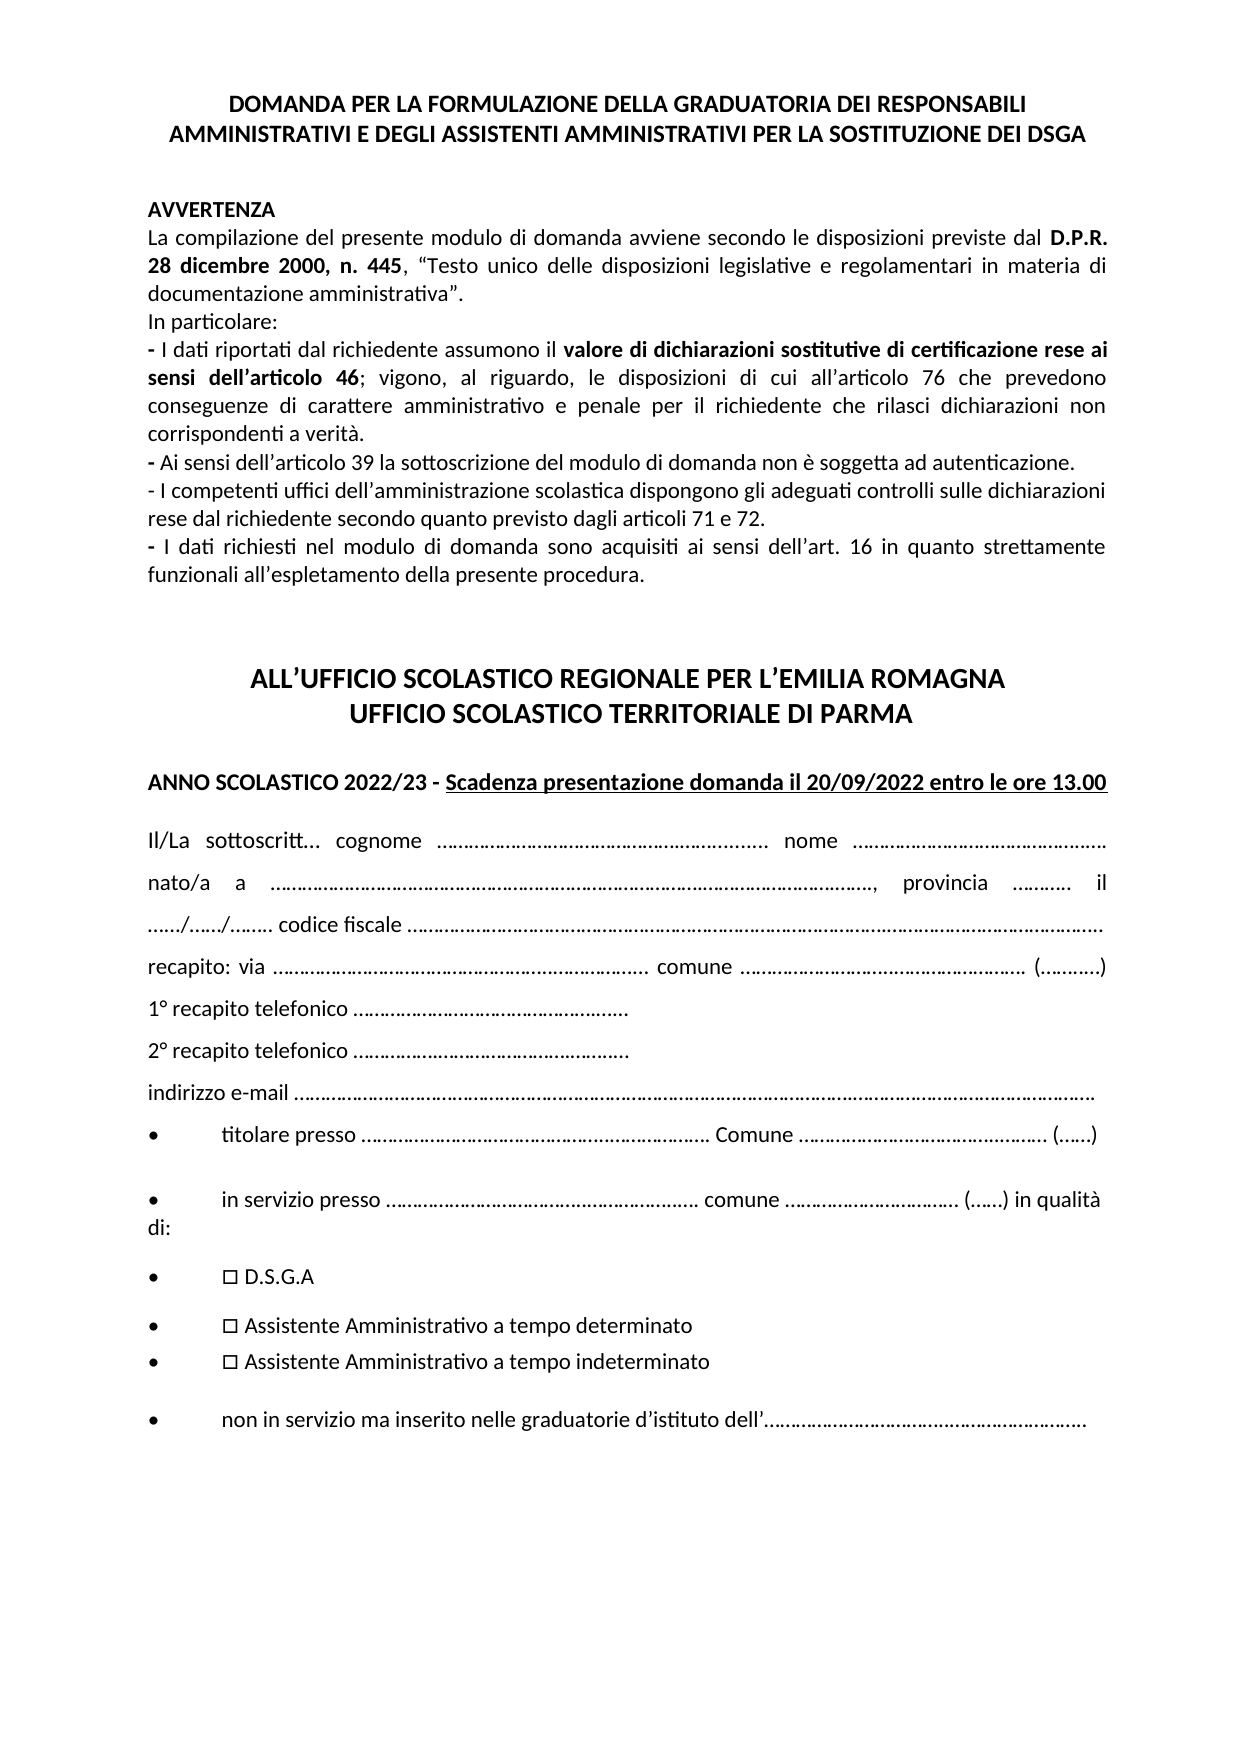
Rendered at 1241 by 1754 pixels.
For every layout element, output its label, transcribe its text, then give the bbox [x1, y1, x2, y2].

text recapito: via ……………………………………………..……………... comune ………………………..……………………. (……..…) 1° recapito telefonico ……………………………………….…... [148, 952, 1108, 1022]
list in servizio presso ………………………………..……………..…. comune …………………………… (……) in qualità di: [148, 1186, 1108, 1242]
text La compilazione del presente modulo di domanda avviene secondo le disposizioni previste dal D.P.R. 28 dicembre 2000, n. 445, “Testo unico delle disposizioni legislative e regolamentari in materia di documentazione amministrativa”. [148, 223, 1108, 307]
list non in servizio ma inserito nelle graduatorie d’istituto dell’……………………………..…………………….. [148, 1405, 1108, 1433]
text - Ai sensi dell’articolo 39 la sottoscrizione del modulo di domanda non è soggetta ad autenticazione. [148, 448, 1108, 476]
text UFFICIO SCOLASTICO TERRITORIALE DI PARMA [148, 695, 1108, 731]
text indirizzo e-mail …………………………………………………………………………………………….………………………………………. [148, 1078, 1108, 1106]
text - I dati riportati dal richiedente assumono il valore di dichiarazioni sostitutive di certificazione rese ai sensi dell’articolo 46; vigono, al riguardo, le disposizioni di cui all’articolo 76 che prevedono conseguenze di carattere amministrativo e penale per il richiedente che rilasci dichiarazioni non corrispondenti a verità. [148, 335, 1108, 447]
text - I competenti uffici dell’amministrazione scolastica dispongono gli adeguati controlli sulle dichiarazioni rese dal richiedente secondo quanto previsto dagli articoli 71 e 72. [148, 476, 1108, 532]
text - I dati richiesti nel modulo di domanda sono acquisiti ai sensi dell’art. 16 in quanto strettamente funzionali all’espletamento della presente procedura. [148, 532, 1108, 588]
text ANNO SCOLASTICO 2022/23 - Scadenza presentazione domanda il 20/09/2022 entro le ore 13.00 [148, 767, 1108, 796]
text Il/La sottoscritt… cognome ……………………………………….…….......... nome ……………………………………..…. nato/a a ……………………………………………………………………….…………………….……., provincia ……….. il ….../……/…….. codice fiscale ……………………………………………………………………………….………………………………….. [148, 825, 1108, 938]
text AVVERTENZA [148, 195, 1108, 223]
list □ Assistente Amministrativo a tempo determinato [148, 1306, 1108, 1341]
text 2° recapito telefonico …………….…………………….……..… [148, 1036, 1108, 1064]
list □ Assistente Amministrativo a tempo indeterminato [148, 1341, 1108, 1377]
list titolare presso ………………………………………..………………. Comune ………………………………..……… (……) [148, 1120, 1108, 1148]
text DOMANDA PER LA FORMULAZIONE DELLA GRADUATORIA DEI RESPONSABILI AMMINISTRATIVI E DEGLI ASSISTENTI AMMINISTRATIVI PER LA SOSTITUZIONE DEI DSGA [148, 88, 1108, 149]
text In particolare: [148, 307, 1108, 335]
text ALL’UFFICIO SCOLASTICO REGIONALE PER L’EMILIA ROMAGNA [148, 660, 1108, 695]
list □ D.S.G.A [148, 1256, 1108, 1291]
